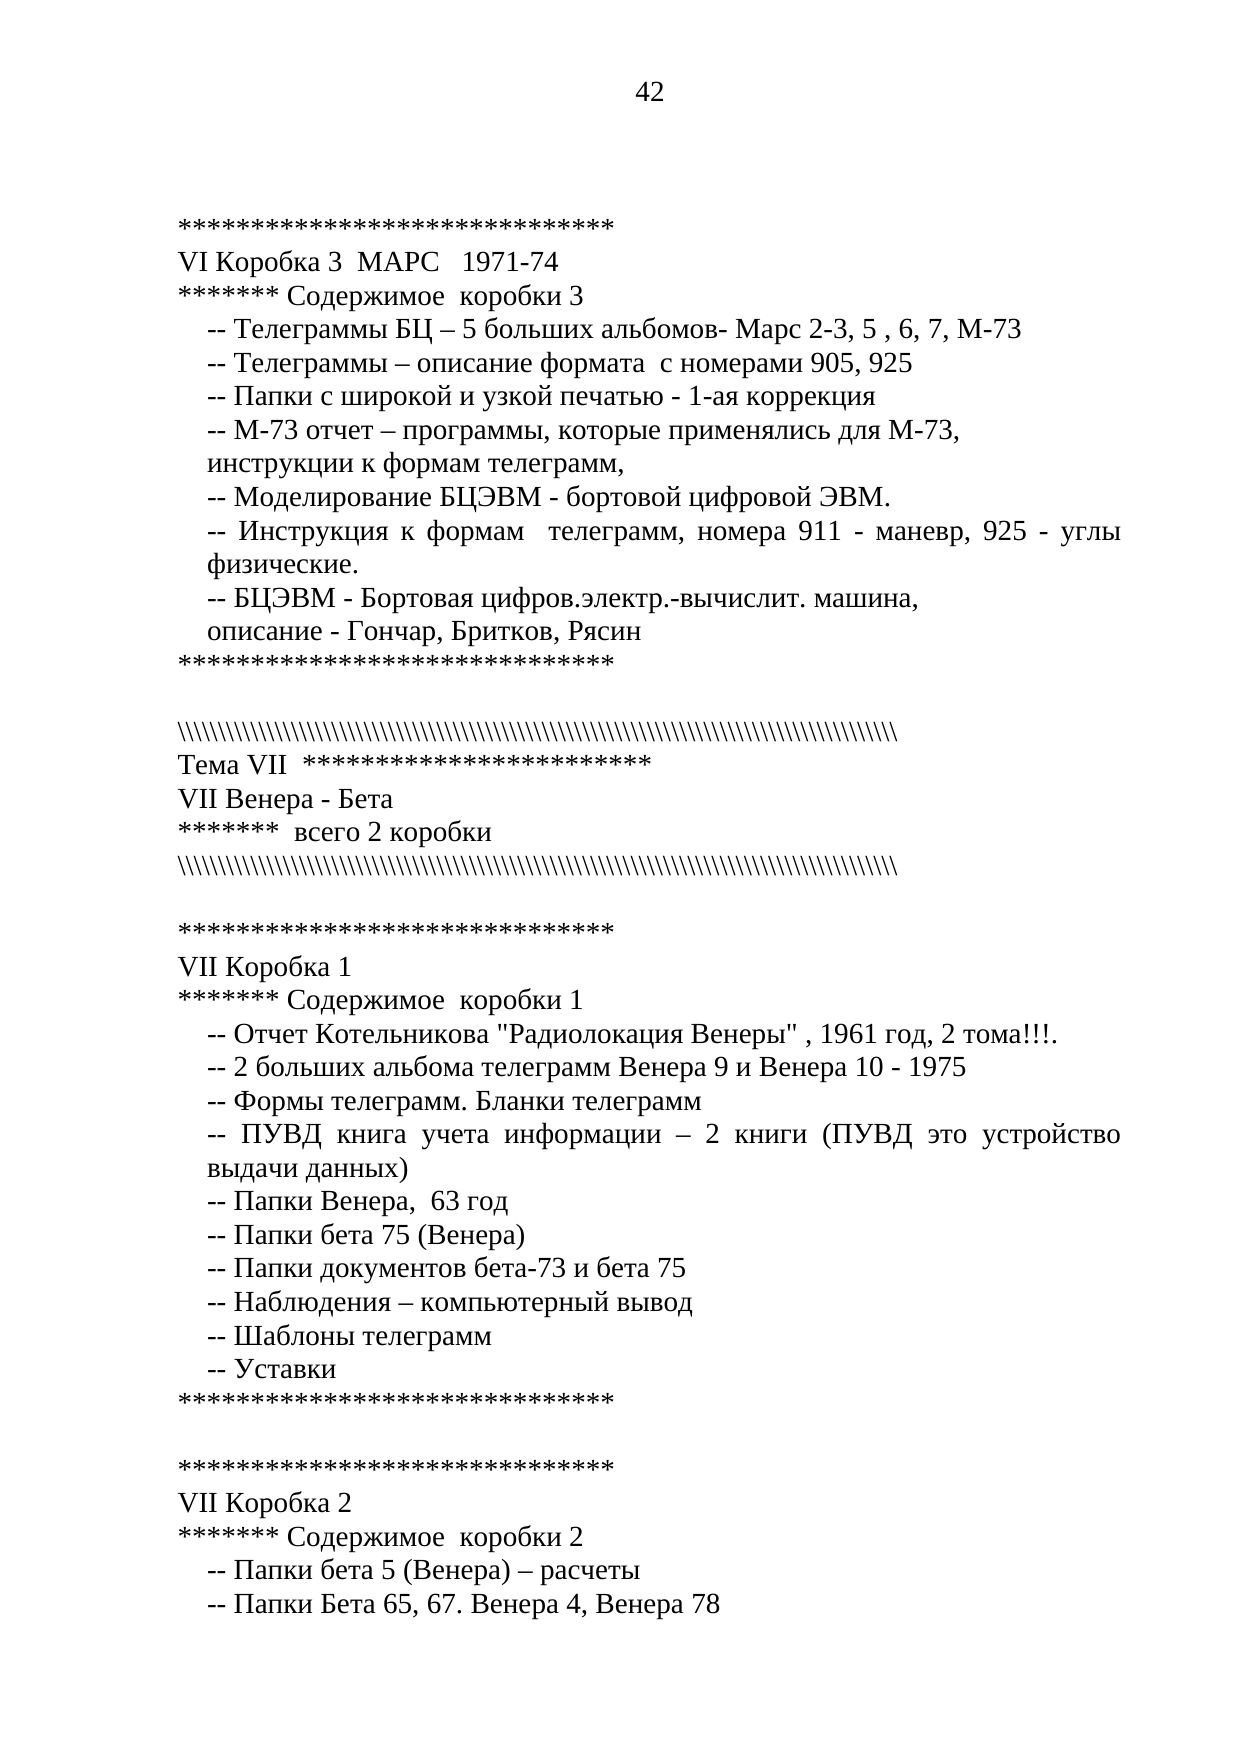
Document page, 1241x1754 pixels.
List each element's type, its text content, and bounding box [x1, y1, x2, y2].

text -- Папки бета 5 (Венера) – расчеты [207, 1552, 1122, 1586]
text ****************************** [118, 1452, 1122, 1485]
text -- Папки бета 75 (Венера) [207, 1217, 1122, 1251]
text -- Инструкция к формам телеграмм, номера 911 - маневр, 925 - углы физические. [207, 513, 1122, 580]
text VII Коробка 1 [118, 949, 1122, 982]
text -- БЦЭВМ - Бортовая цифров.электр.-вычислит. машина, [207, 580, 1122, 613]
text -- Уставки [207, 1351, 1122, 1385]
text -- Отчет Котельникова "Радиолокация Венеры" , 1961 год, 2 тома!!!. [207, 1016, 1122, 1049]
text Тема VII ************************ [118, 747, 1122, 781]
text -- Наблюдения – компьютерный вывод [207, 1284, 1122, 1318]
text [118, 211, 1122, 244]
text ******* всего 2 коробки [118, 814, 1122, 848]
text VII Венера - Бета [118, 781, 1122, 814]
text \\\\\\\\\\\\\\\\\\\\\\\\\\\\\\\\\\\\\\\\\\\\\\\\\\\\\\\\\\\\\\\\\\\\\\\\\\\\\\\\\\\\\\\\\ [118, 848, 1122, 882]
text VII Коробка 2 [118, 1485, 1122, 1519]
text -- Телеграммы БЦ – 5 больших альбомов- Марс 2-3, 5 , 6, 7, М-73 [207, 311, 1122, 345]
text ****************************** [118, 1385, 1122, 1418]
text инструкции к формам телеграмм, [207, 446, 1122, 479]
text -- Папки с широкой и узкой печатью - 1-ая коррекция [207, 378, 1122, 412]
text описание - Гончар, Бритков, Рясин [207, 613, 1122, 647]
text -- Папки документов бета-73 и бета 75 [207, 1251, 1122, 1284]
text ******* Содержимое коробки 1 [118, 982, 1122, 1016]
text -- Папки Венера, 63 год [207, 1183, 1122, 1217]
text -- Телеграммы – описание формата с номерами 905, 925 [207, 345, 1122, 378]
text VI Коробка 3 МАРС 1971-74 [118, 244, 1122, 278]
text -- 2 больших альбома телеграмм Венера 9 и Венера 10 - 1975 [207, 1049, 1122, 1083]
text ****************************** [118, 915, 1122, 949]
text ****************************** [118, 647, 1122, 680]
text -- Папки Бета 65, 67. Венера 4, Венера 78 [207, 1586, 1122, 1619]
text -- М-73 отчет – программы, которые применялись для М-73, [207, 412, 1122, 446]
text ******* Содержимое коробки 3 [118, 278, 1122, 311]
text -- Формы телеграмм. Бланки телеграмм [207, 1083, 1122, 1116]
text ******* Содержимое коробки 2 [118, 1519, 1122, 1552]
text -- Шаблоны телеграмм [207, 1318, 1122, 1351]
text -- ПУВД книга учета информации – 2 книги (ПУВД это устройство выдачи данных) [207, 1116, 1122, 1183]
text \\\\\\\\\\\\\\\\\\\\\\\\\\\\\\\\\\\\\\\\\\\\\\\\\\\\\\\\\\\\\\\\\\\\\\\\\\\\\\\\\\\\\\\\\ [118, 714, 1122, 747]
text -- Моделирование БЦЭВМ - бортовой цифровой ЭВМ. [207, 479, 1122, 513]
